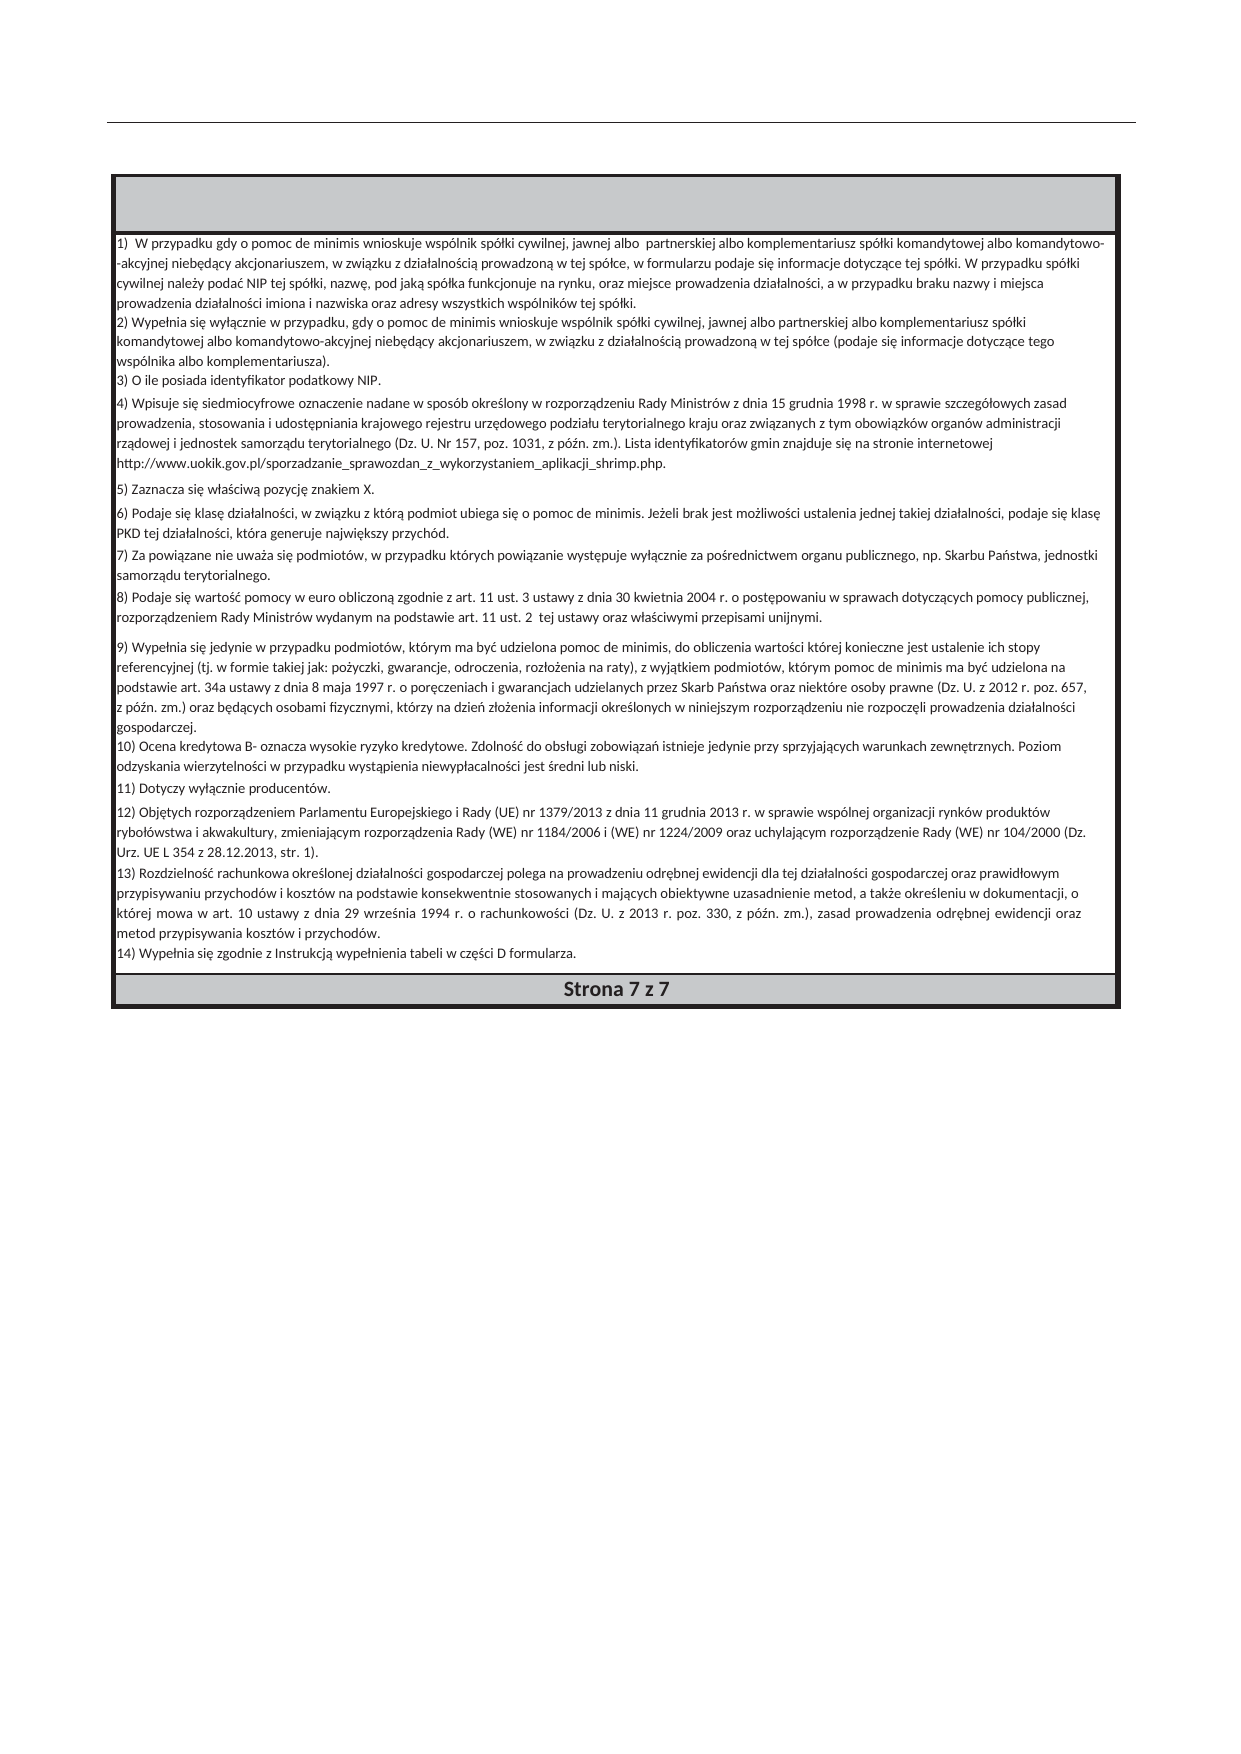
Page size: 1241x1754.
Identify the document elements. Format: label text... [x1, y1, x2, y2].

table_header [116, 177, 1115, 231]
table_cell Strona 7 z 7 [116, 975, 1115, 1004]
table_cell W przypadku gdy o pomoc de minimis wnioskuje wspólnik spółki cywilnej, jawnej albo partnerskiej albo komplementariusz spółki komandytowej albo komandytowo- -akcyjnej niebędący akcjonariuszem, w związku z działalnością prowadzoną w tej spółce, w formularzu podaje się informacje dotyczące tej spółki. W przypadku spółki cywilnej należy podać NIP tej spółki, nazwę, pod jaką spółka funkcjonuje na rynku, oraz miejsce prowadzenia działalności, a w przypadku braku nazwy i miejsca prowadzenia działalności imiona i nazwiska oraz adresy wszystkich wspólników tej spółki. Wypełnia się wyłącznie w przypadku, gdy o pomoc de minimis wnioskuje wspólnik spółki cywilnej, jawnej albo partnerskiej albo komplementariusz spółki komandytowej albo komandytowo-akcyjnej niebędący akcjonariuszem, w związku z działalnością prowadzoną w tej spółce (podaje się informacje dotyczące tego wspólnika albo komplementariusza). 3) O ile posiada identyfikator podatkowy NIP. Wpisuje się siedmiocyfrowe oznaczenie nadane w sposób określony w rozporządzeniu Rady Ministrów z dnia 15 grudnia 1998 r. w sprawie szczegółowych zasad prowadzenia, stosowania i udostępniania krajowego rejestru urzędowego podziału terytorialnego kraju oraz związanych z tym obowiązków organów administracji rządowej i jednostek samorządu terytorialnego (Dz. U. Nr 157, poz. 1031, z późn. zm.). Lista identyfikatorów gmin znajduje się na stronie internetowej http://www.uokik.gov.pl/sporzadzanie_sprawozdan_z_wykorzystaniem_aplikacji_shrimp.php. Zaznacza się właściwą pozycję znakiem X. Podaje się klasę działalności, w związku z którą podmiot ubiega się o pomoc de minimis. Jeżeli brak jest możliwości ustalenia jednej takiej działalności, podaje się klasę PKD tej działalności, która generuje największy przychód. Za powiązane nie uważa się podmiotów, w przypadku których powiązanie występuje wyłącznie za pośrednictwem organu publicznego, np. Skarbu Państwa, jednostki samorządu terytorialnego. Podaje się wartość pomocy w euro obliczoną zgodnie z art. 11 ust. 3 ustawy z dnia 30 kwietnia 2004 r. o postępowaniu w sprawach dotyczących pomocy publicznej, rozporządzeniem Rady Ministrów wydanym na podstawie art. 11 ust. 2 tej ustawy oraz właściwymi przepisami unijnymi. Wypełnia się jedynie w przypadku podmiotów, którym ma być udzielona pomoc de minimis, do obliczenia wartości której konieczne jest ustalenie ich stopy referencyjnej (tj. w formie takiej jak: pożyczki, gwarancje, odroczenia, rozłożenia na raty), z wyjątkiem podmiotów, którym pomoc de minimis ma być udzielona na podstawie art. 34a ustawy z dnia 8 maja 1997 r. o poręczeniach i gwarancjach udzielanych przez Skarb Państwa oraz niektóre osoby prawne (Dz. U. z 2012 r. poz. 657, z późn. zm.) oraz będących osobami fizycznymi, którzy na dzień złożenia informacji określonych w niniejszym rozporządzeniu nie rozpoczęli prowadzenia działalności gospodarczej. Ocena kredytowa B- oznacza wysokie ryzyko kredytowe. Zdolność do obsługi zobowiązań istnieje jedynie przy sprzyjających warunkach zewnętrznych. Poziom odzyskania wierzytelności w przypadku wystąpienia niewypłacalności jest średni lub niski. Dotyczy wyłącznie producentów. Objętych rozporządzeniem Parlamentu Europejskiego i Rady (UE) nr 1379/2013 z dnia 11 grudnia 2013 r. w sprawie wspólnej organizacji rynków produktów rybołówstwa i akwakultury, zmieniającym rozporządzenia Rady (WE) nr 1184/2006 i (WE) nr 1224/2009 oraz uchylającym rozporządzenie Rady (WE) nr 104/2000 (Dz. Urz. UE L 354 z 28.12.2013, str. 1). Rozdzielność rachunkowa określonej działalności gospodarczej polega na prowadzeniu odrębnej ewidencji dla tej działalności gospodarczej oraz prawidłowym przypisywaniu przychodów i kosztów na podstawie konsekwentnie stosowanych i mających obiektywne uzasadnienie metod, a także określeniu w dokumentacji, o której mowa w art. 10 ustawy z dnia 29 września 1994 r. o rachunkowości (Dz. U. z 2013 r. poz. 330, z późn. zm.), zasad prowadzenia odrębnej ewidencji oraz metod przypisywania kosztów i przychodów. Wypełnia się zgodnie z Instrukcją wypełnienia tabeli w części D formularza. [116, 235, 1115, 973]
